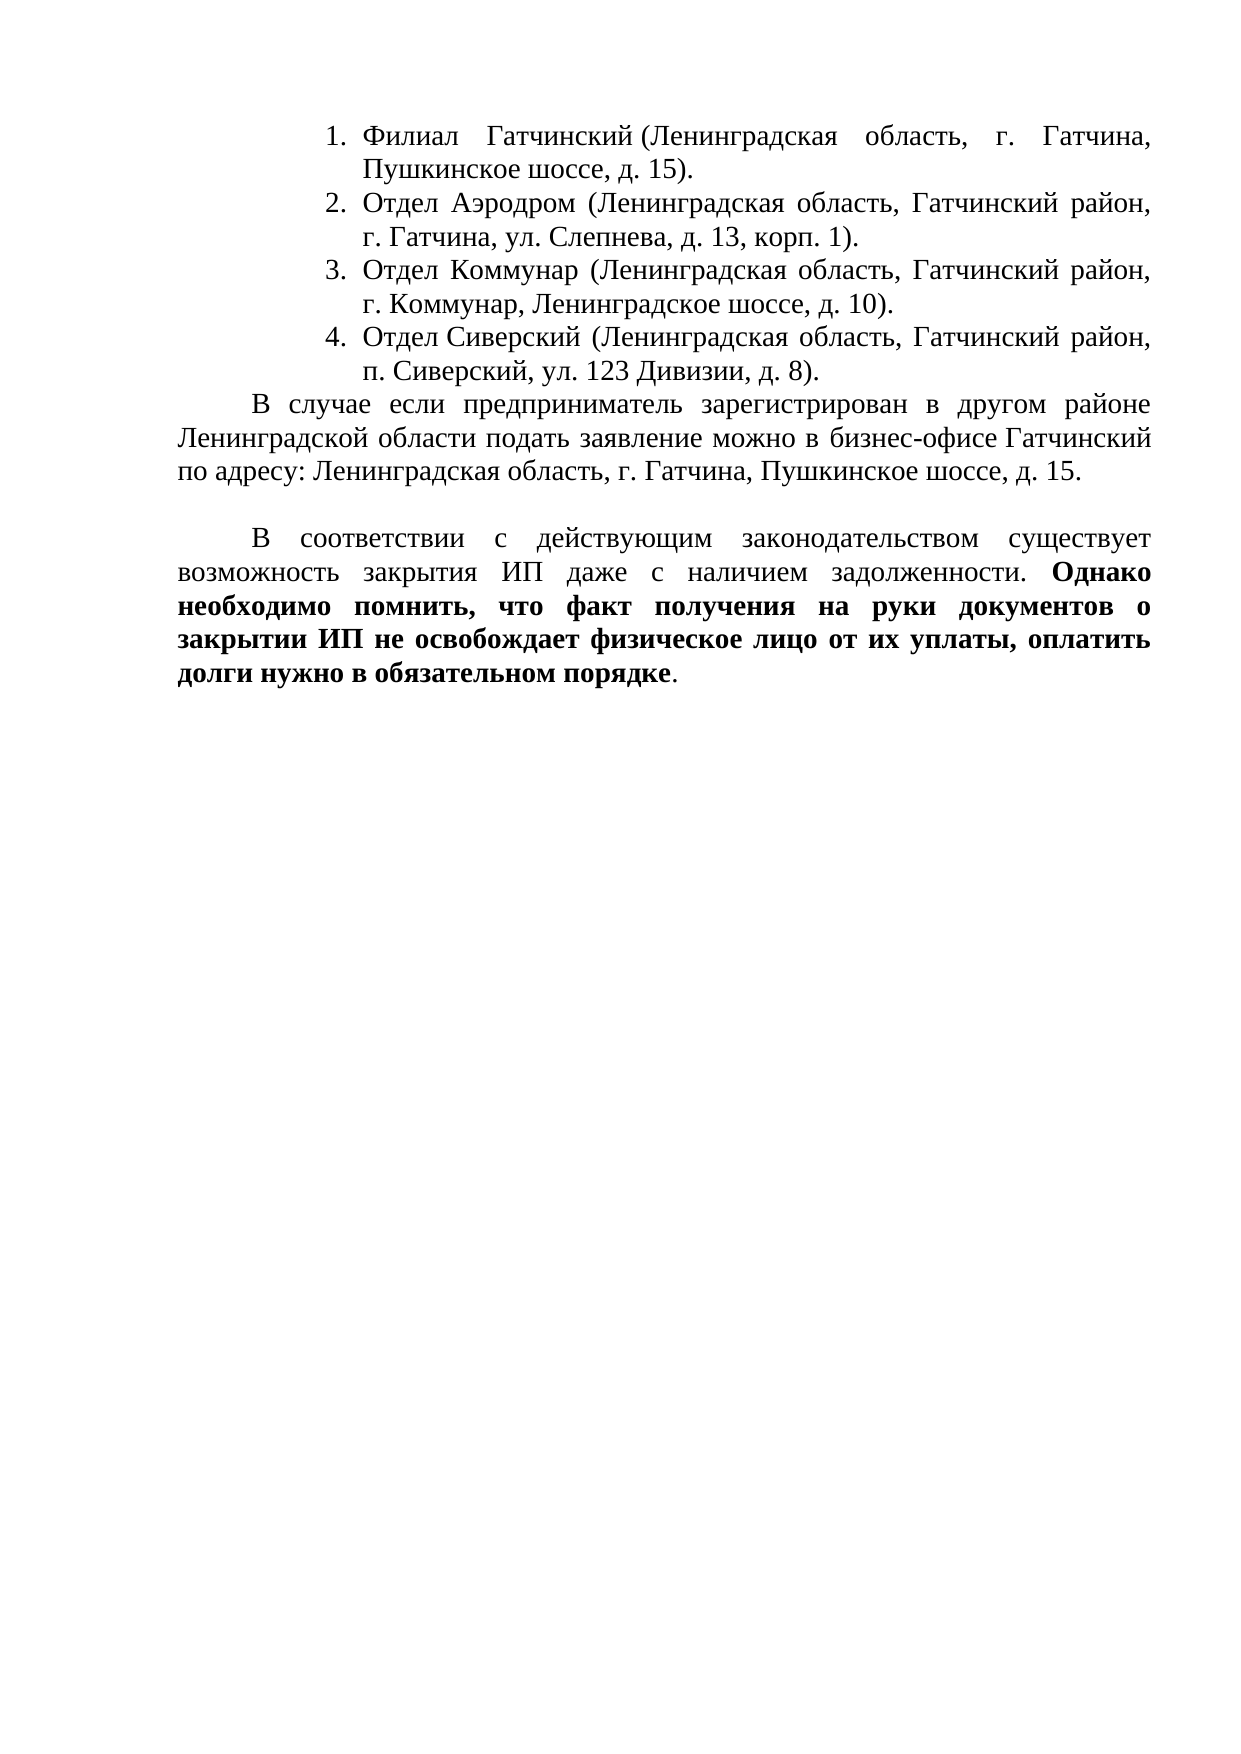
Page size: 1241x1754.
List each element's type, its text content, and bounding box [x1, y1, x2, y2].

list Филиал Гатчинский (Ленинградская область, г. Гатчина, Пушкинское шоссе, д. 15). [325, 118, 1152, 185]
list Отдел Сиверский (Ленинградская область, Гатчинский район, п. Сиверский, ул. 123 Дивизии, д. 8). [325, 319, 1152, 386]
text В случае если предприниматель зарегистрирован в другом районе Ленинградской области подать заявление можно в бизнес-офисе Гатчинский по адресу: Ленинградская область, г. Гатчина, Пушкинское шоссе, д. 15. [177, 386, 1152, 487]
list Отдел Аэродром (Ленинградская область, Гатчинский район, г. Гатчина, ул. Слепнева, д. 13, корп. 1). [325, 185, 1152, 252]
list Отдел Коммунар (Ленинградская область, Гатчинский район, г. Коммунар, Ленинградское шоссе, д. 10). [325, 252, 1152, 319]
text В соответствии с действующим законодательством существует возможность закрытия ИП даже с наличием задолженности. Однако необходимо помнить, что факт получения на руки документов о закрытии ИП не освобождает физическое лицо от их уплаты, оплатить долги нужно в обязательном порядке. [177, 521, 1152, 688]
